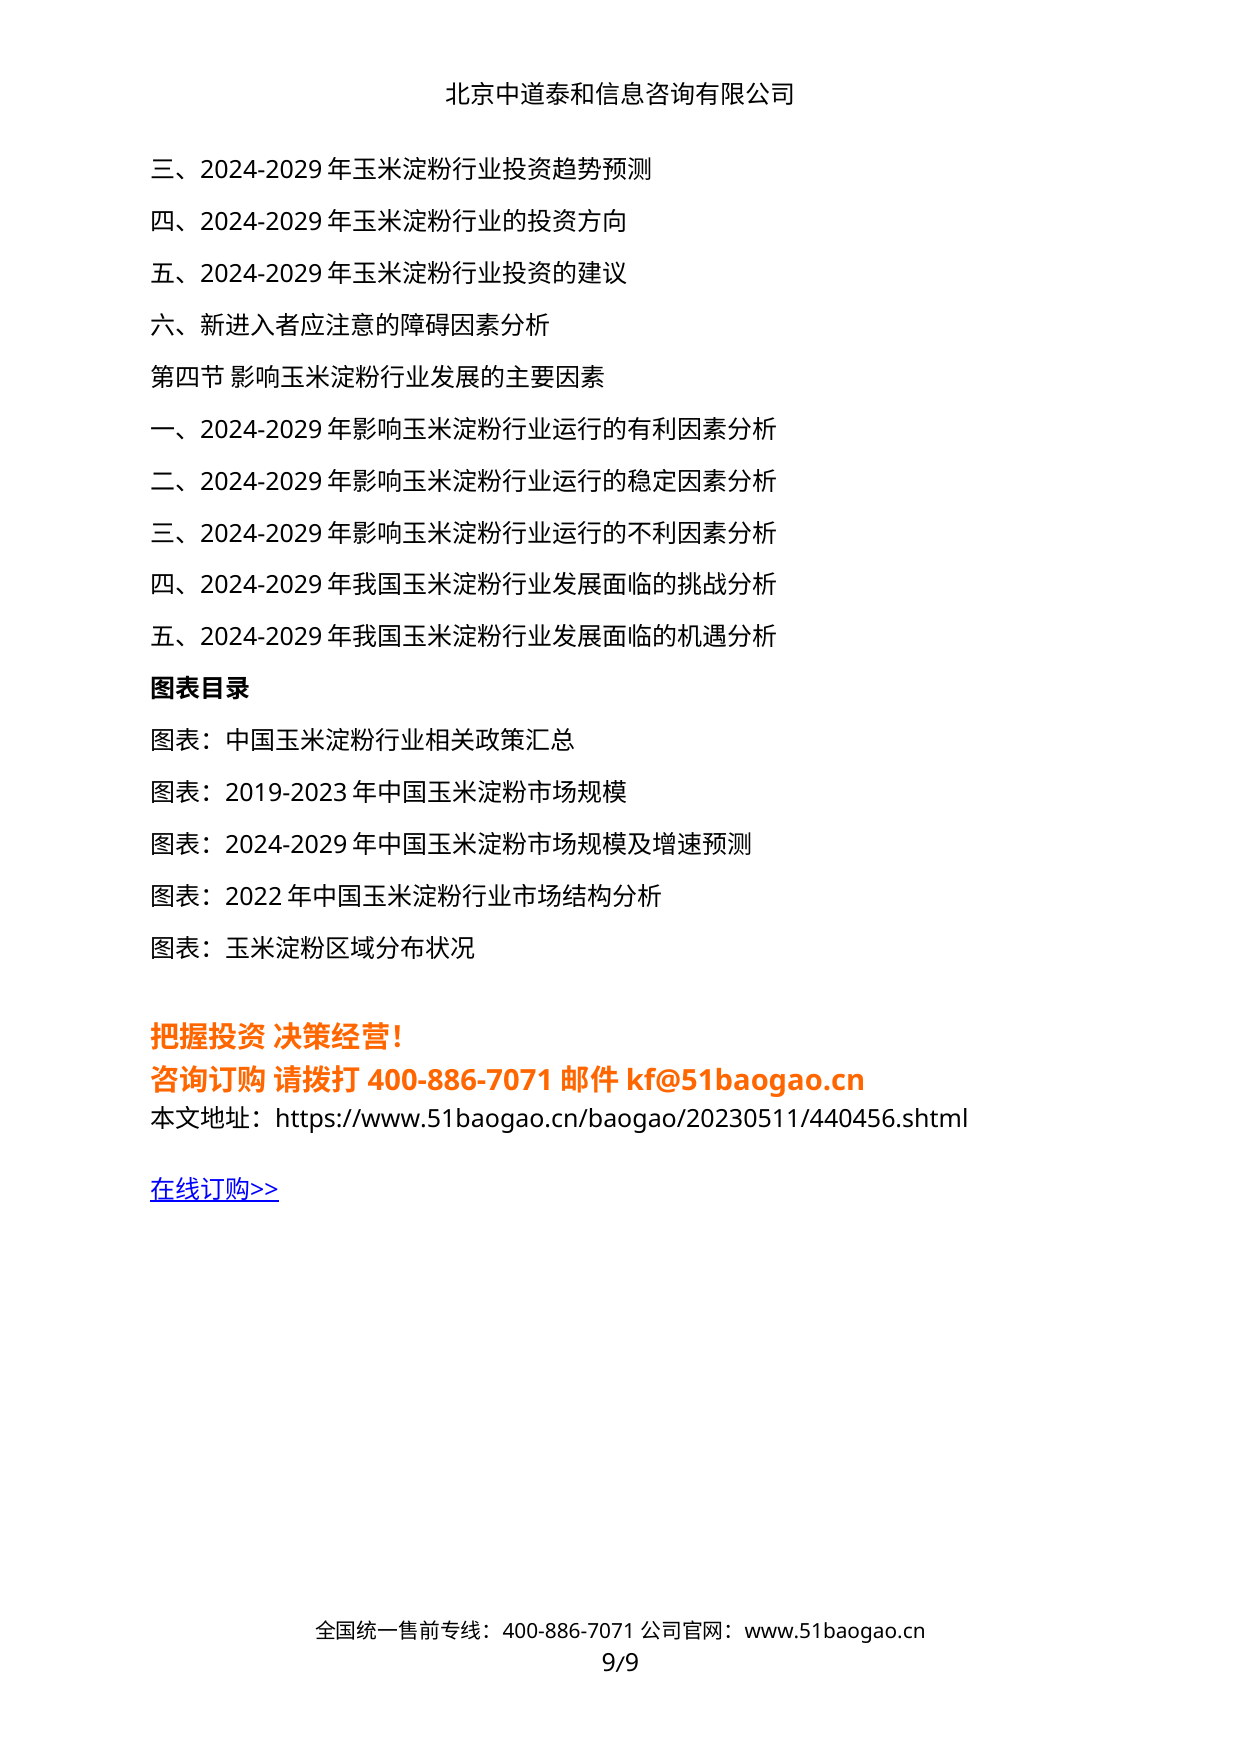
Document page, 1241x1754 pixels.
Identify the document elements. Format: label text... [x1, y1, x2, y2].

text 图表：2019-2023年中国玉米淀粉市场规模 [150, 772, 1090, 809]
text 把握投资 决策经营！咨询订购 请拨打 400-886-7071 邮件 kf@51baogao.cn本文地址：https://www.51baogao.cn/baogao/20230511/440456.shtml [150, 980, 1090, 1135]
text 五、2024-2029年我国玉米淀粉行业发展面临的机遇分析 [150, 617, 1090, 653]
text 第四节 影响玉米淀粉行业发展的主要因素 [150, 357, 1090, 394]
text 六、新进入者应注意的障碍因素分析 [150, 306, 1090, 342]
text 图表：2024-2029年中国玉米淀粉市场规模及增速预测 [150, 824, 1090, 861]
text 四、2024-2029年我国玉米淀粉行业发展面临的挑战分析 [150, 565, 1090, 601]
text 在线订购>> [150, 1135, 1090, 1205]
text 图表：玉米淀粉区域分布状况 [150, 928, 1090, 964]
text 图表：中国玉米淀粉行业相关政策汇总 [150, 721, 1090, 757]
text 图表：2022年中国玉米淀粉行业市场结构分析 [150, 876, 1090, 912]
text 三、2024-2029年影响玉米淀粉行业运行的不利因素分析 [150, 513, 1090, 549]
text 三、2024-2029年玉米淀粉行业投资趋势预测 [150, 150, 1090, 186]
text 四、2024-2029年玉米淀粉行业的投资方向 [150, 202, 1090, 238]
text 五、2024-2029年玉米淀粉行业投资的建议 [150, 254, 1090, 290]
text 二、2024-2029年影响玉米淀粉行业运行的稳定因素分析 [150, 461, 1090, 497]
text 一、2024-2029年影响玉米淀粉行业运行的有利因素分析 [150, 409, 1090, 446]
text 图表目录 [150, 669, 1090, 705]
